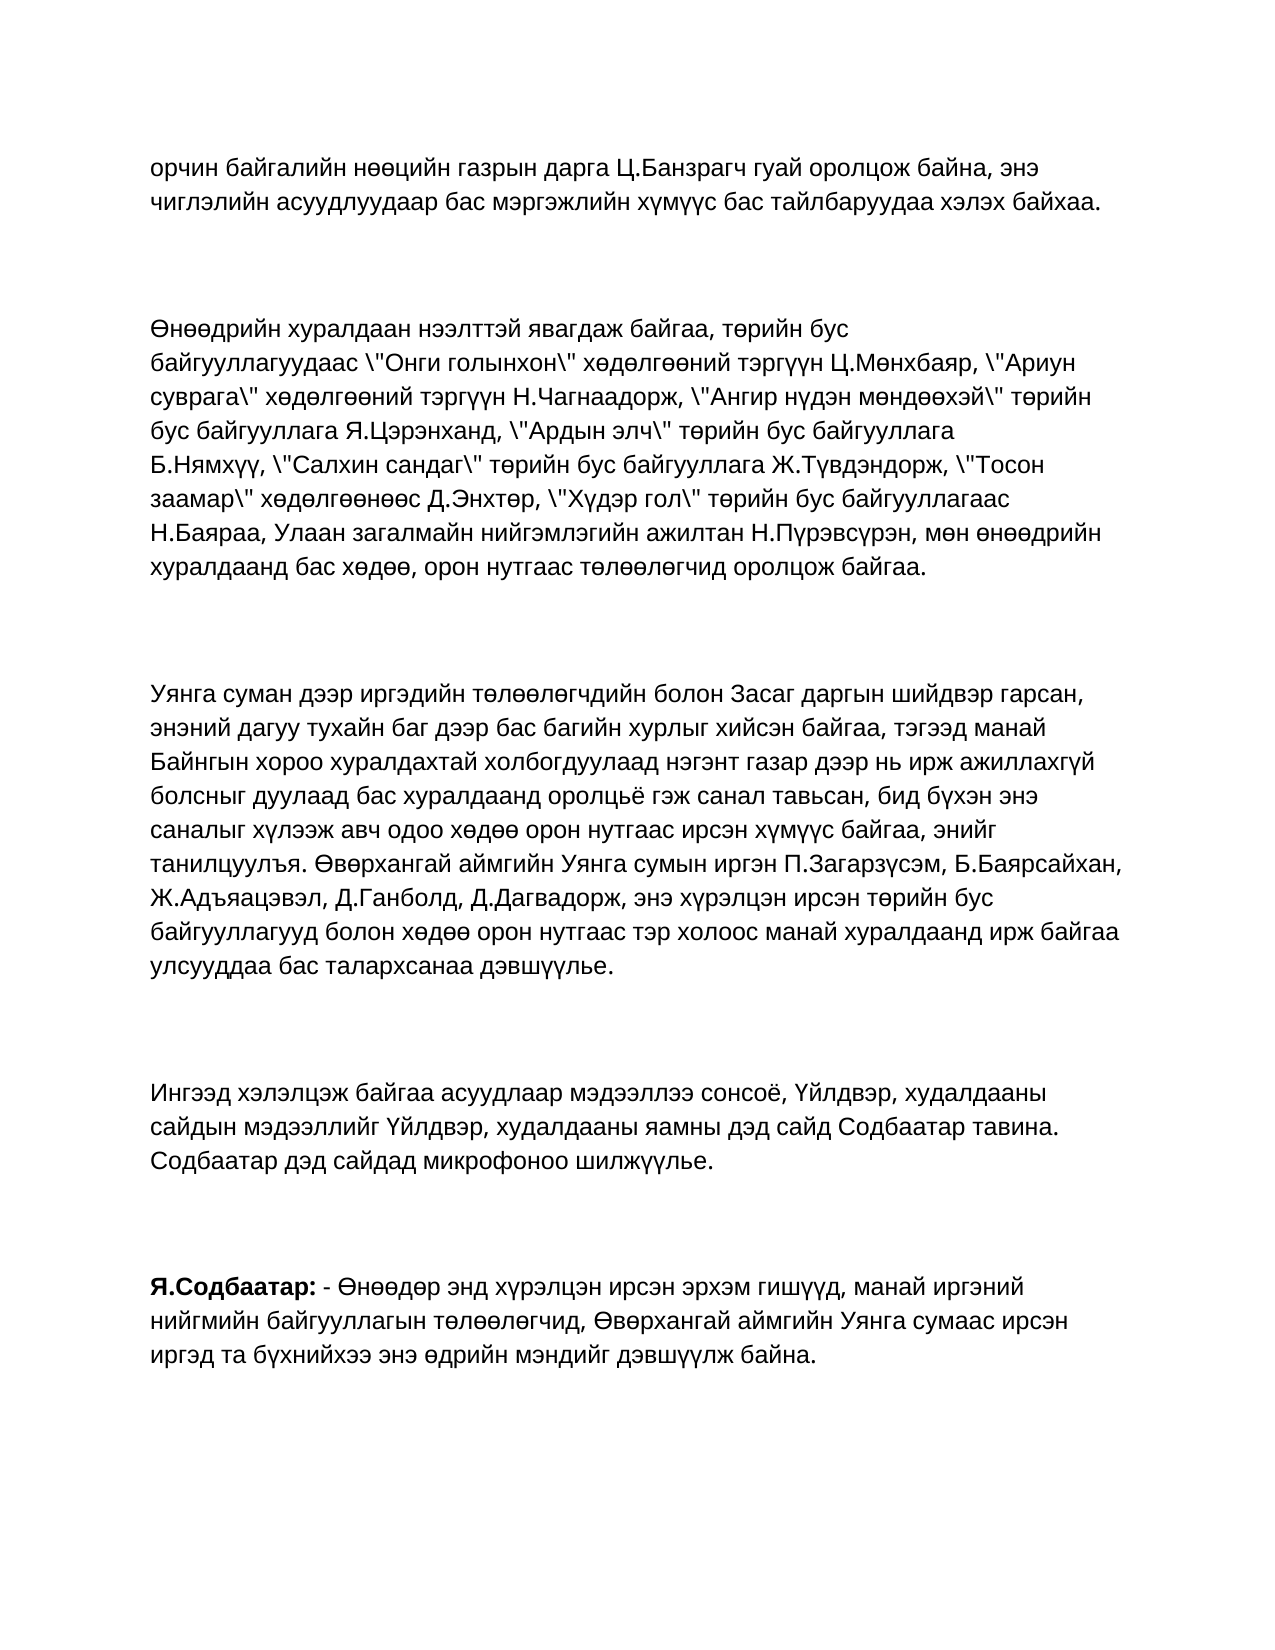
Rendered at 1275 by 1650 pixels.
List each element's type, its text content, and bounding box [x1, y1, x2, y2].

text Я.Содбаатар: - Өнөөдөр энд хүрэлцэн ирсэн эрхэм гишүүд, манай иргэний нийгмийн байгууллагын төлөөлөгчид, Өвөрхангай аймгийн Уянга сумаас ирсэн иргэд та бүхнийхээ энэ өдрийн мэндийг дэвшүүлж байна. [150, 1269, 1125, 1371]
text Уянга суман дээр иргэдийн төлөөлөгчдийн болон Засаг даргын шийдвэр гарсан, энэний дагуу тухайн баг дээр бас багийн хурлыг хийсэн байгаа, тэгээд манай Байнгын хороо хуралдахтай холбогдуулаад нэгэнт газар дээр нь ирж ажиллахгүй болсныг дуулаад бас хуралдаанд оролцьё гэж санал тавьсан, бид бүхэн энэ саналыг хүлээж авч одоо хөдөө орон нутгаас ирсэн хүмүүс байгаа, энийг танилцуулъя. Өвөрхангай аймгийн Уянга сумын иргэн П.Загарзүсэм, Б.Баярсайхан, Ж.Адъяацэвэл, Д.Ганболд, Д.Дагвадорж, энэ хүрэлцэн ирсэн төрийн бус байгууллагууд болон хөдөө орон нутгаас тэр холоос манай хуралдаанд ирж байгаа улсууддаа бас талархсанаа дэвшүүлье. [150, 675, 1125, 982]
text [150, 150, 1125, 218]
text Өнөөдрийн хуралдаан нээлттэй явагдаж байгаа, төрийн бус байгууллагуудаас \"Онги голынхон\" хөдөлгөөний тэргүүн Ц.Мөнхбаяр, \"Ариун суврага\" хөдөлгөөний тэргүүн Н.Чагнаадорж, \"Ангир нүдэн мөндөөхэй\" төрийн бус байгууллага Я.Цэрэнханд, \"Ардын элч\" төрийн бус байгууллага Б.Нямхүү, \"Салхин сандаг\" төрийн бус байгууллага Ж.Түвдэндорж, \"Тосон заамар\" хөдөлгөөнөөс Д.Энхтөр, \"Хүдэр гол\" төрийн бус байгууллагаас Н.Баяраа, Улаан загалмайн нийгэмлэгийн ажилтан Н.Пүрэвсүрэн, мөн өнөөдрийн хуралдаанд бас хөдөө, орон нутгаас төлөөлөгчид оролцож байгаа. [150, 311, 1125, 583]
text Ингээд хэлэлцэж байгаа асуудлаар мэдээллээ сонсоё, Үйлдвэр, худалдааны сайдын мэдээллийг Үйлдвэр, худалдааны яамны дэд сайд Содбаатар тавина. Содбаатар дэд сайдад микрофоноо шилжүүлье. [150, 1074, 1125, 1177]
